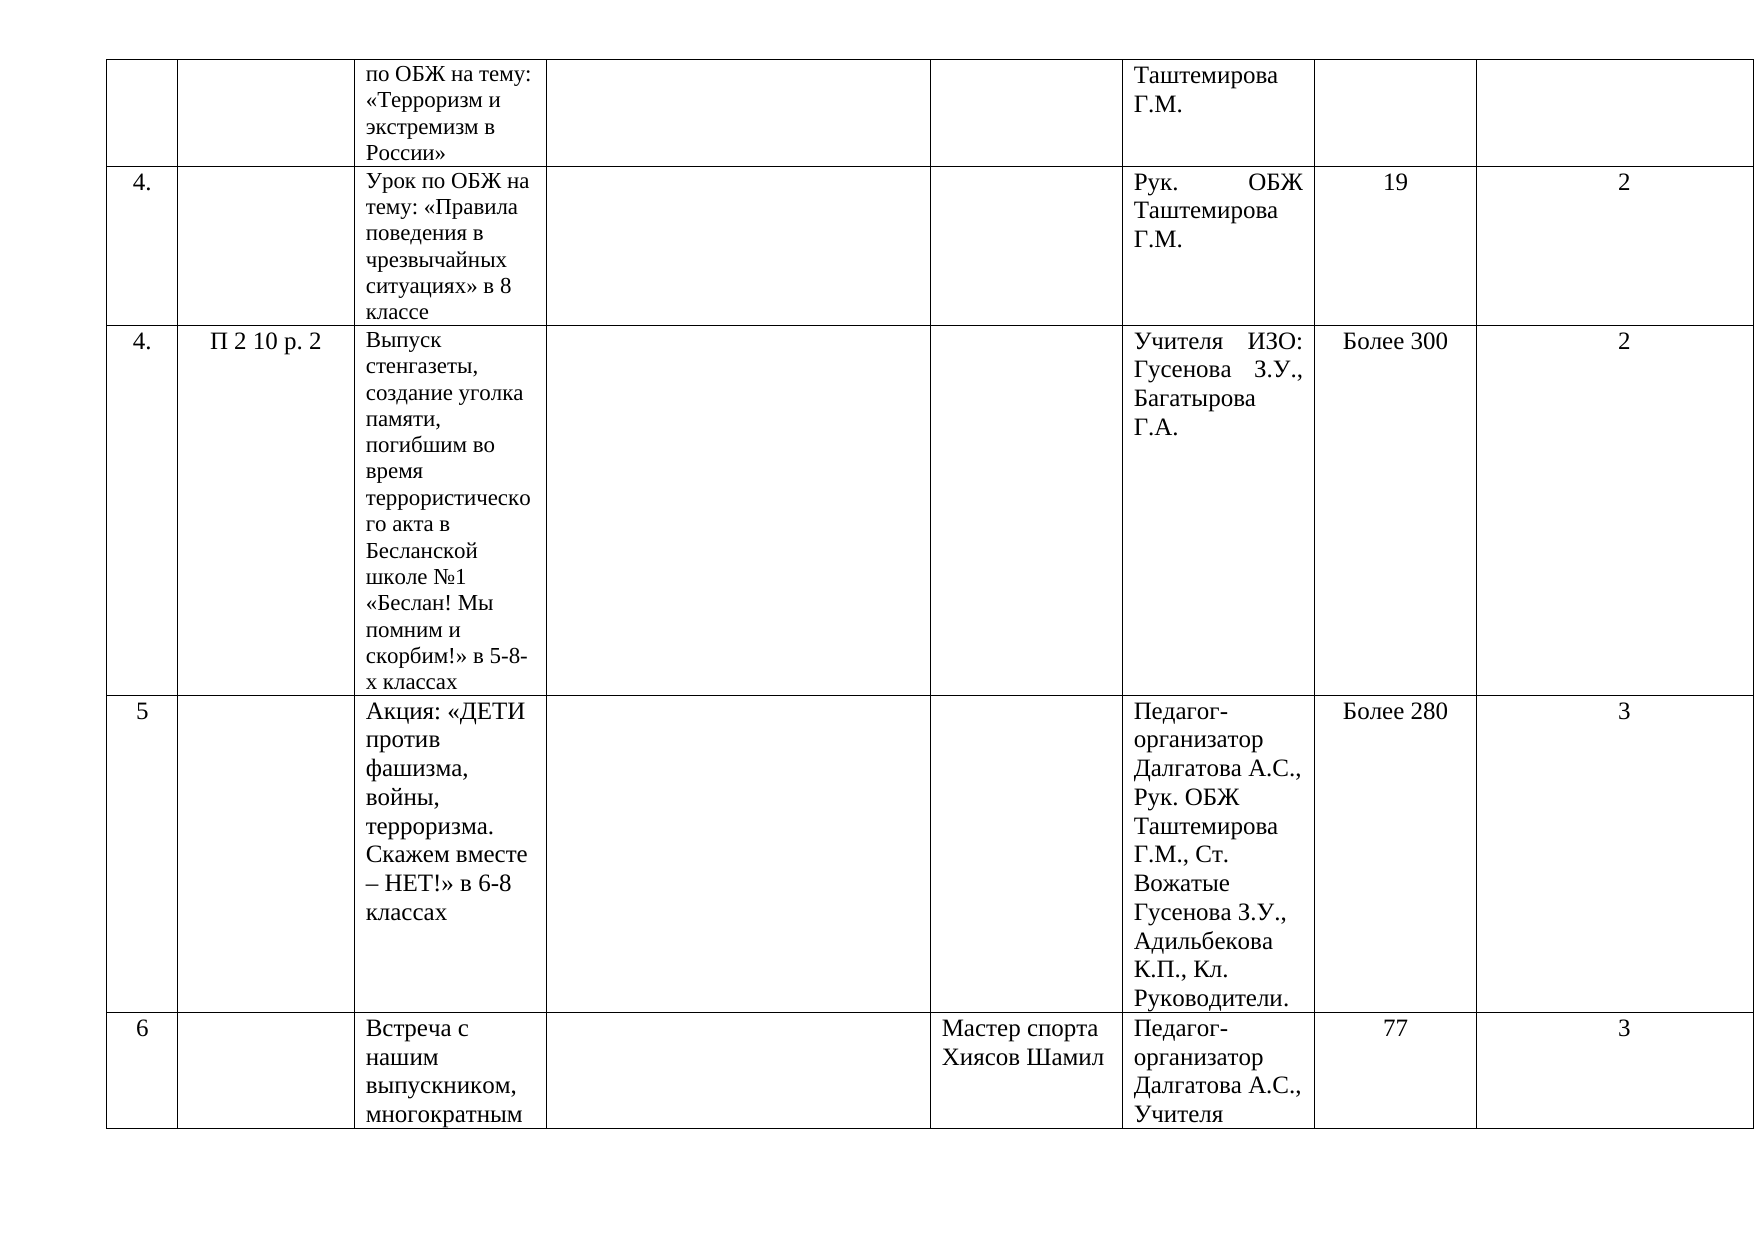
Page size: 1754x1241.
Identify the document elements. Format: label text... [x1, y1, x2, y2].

table_cell [178, 1013, 354, 1128]
table_cell [931, 696, 1122, 1012]
table_cell [547, 1013, 930, 1128]
table_cell Рук. ОБЖ Таштемирова Г.М. [1123, 167, 1314, 325]
table_cell [178, 696, 354, 1012]
table_cell [1477, 60, 1753, 166]
table_cell Более 280 [1315, 696, 1476, 1012]
table_cell 77 [1315, 1013, 1476, 1128]
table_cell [931, 1013, 1122, 1128]
table_cell [547, 326, 930, 695]
table_cell 3. [107, 60, 177, 166]
table_cell 3 [1477, 1013, 1753, 1128]
table_cell 5 [107, 696, 177, 1012]
table_cell 6 [107, 1013, 177, 1128]
table_cell 2 [1477, 167, 1753, 325]
table_cell 2 [1477, 326, 1753, 695]
table_cell [931, 60, 1122, 166]
table_cell 3 [1477, 696, 1753, 1012]
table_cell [355, 60, 546, 166]
table_cell Выпуск стенгазеты, создание уголка памяти, погибшим во время террористического акта в Бесланской школе №1 «Беслан! Мы помним и скорбим!» в 5-8-х классах [355, 326, 546, 695]
table_cell Более 300 [1315, 326, 1476, 695]
table_cell 19 [1315, 167, 1476, 325]
table_cell [178, 60, 354, 166]
table_cell [178, 167, 354, 325]
table_cell [931, 326, 1122, 695]
table_cell Учителя ИЗО: Гусенова З.У., Багатырова Г.А. [1123, 326, 1314, 695]
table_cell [1123, 1013, 1314, 1128]
table_cell [931, 167, 1122, 325]
table_cell Педагог- организатор Далгатова А.С., Рук. ОБЖ Таштемирова Г.М., Ст. Вожатые Гусенова З.У., Адильбекова К.П., Кл. Руководители. [1123, 696, 1314, 1012]
table_cell П 2 10 р. 2 [178, 326, 354, 695]
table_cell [355, 1013, 546, 1128]
table_cell [547, 696, 930, 1012]
table_cell [547, 60, 930, 166]
table_cell Урок по ОБЖ на тему: «Правила поведения в чрезвычайных ситуациях» в 8 классе [355, 167, 546, 325]
table_cell Акция: «ДЕТИ против фашизма, войны, терроризма. Скажем вместе – НЕТ!» в 6-8 классах [355, 696, 546, 1012]
table_cell 31 [1315, 60, 1476, 166]
table_cell 4. [107, 167, 177, 325]
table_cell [1123, 60, 1314, 166]
table_cell [547, 167, 930, 325]
table_cell 4. [107, 326, 177, 695]
